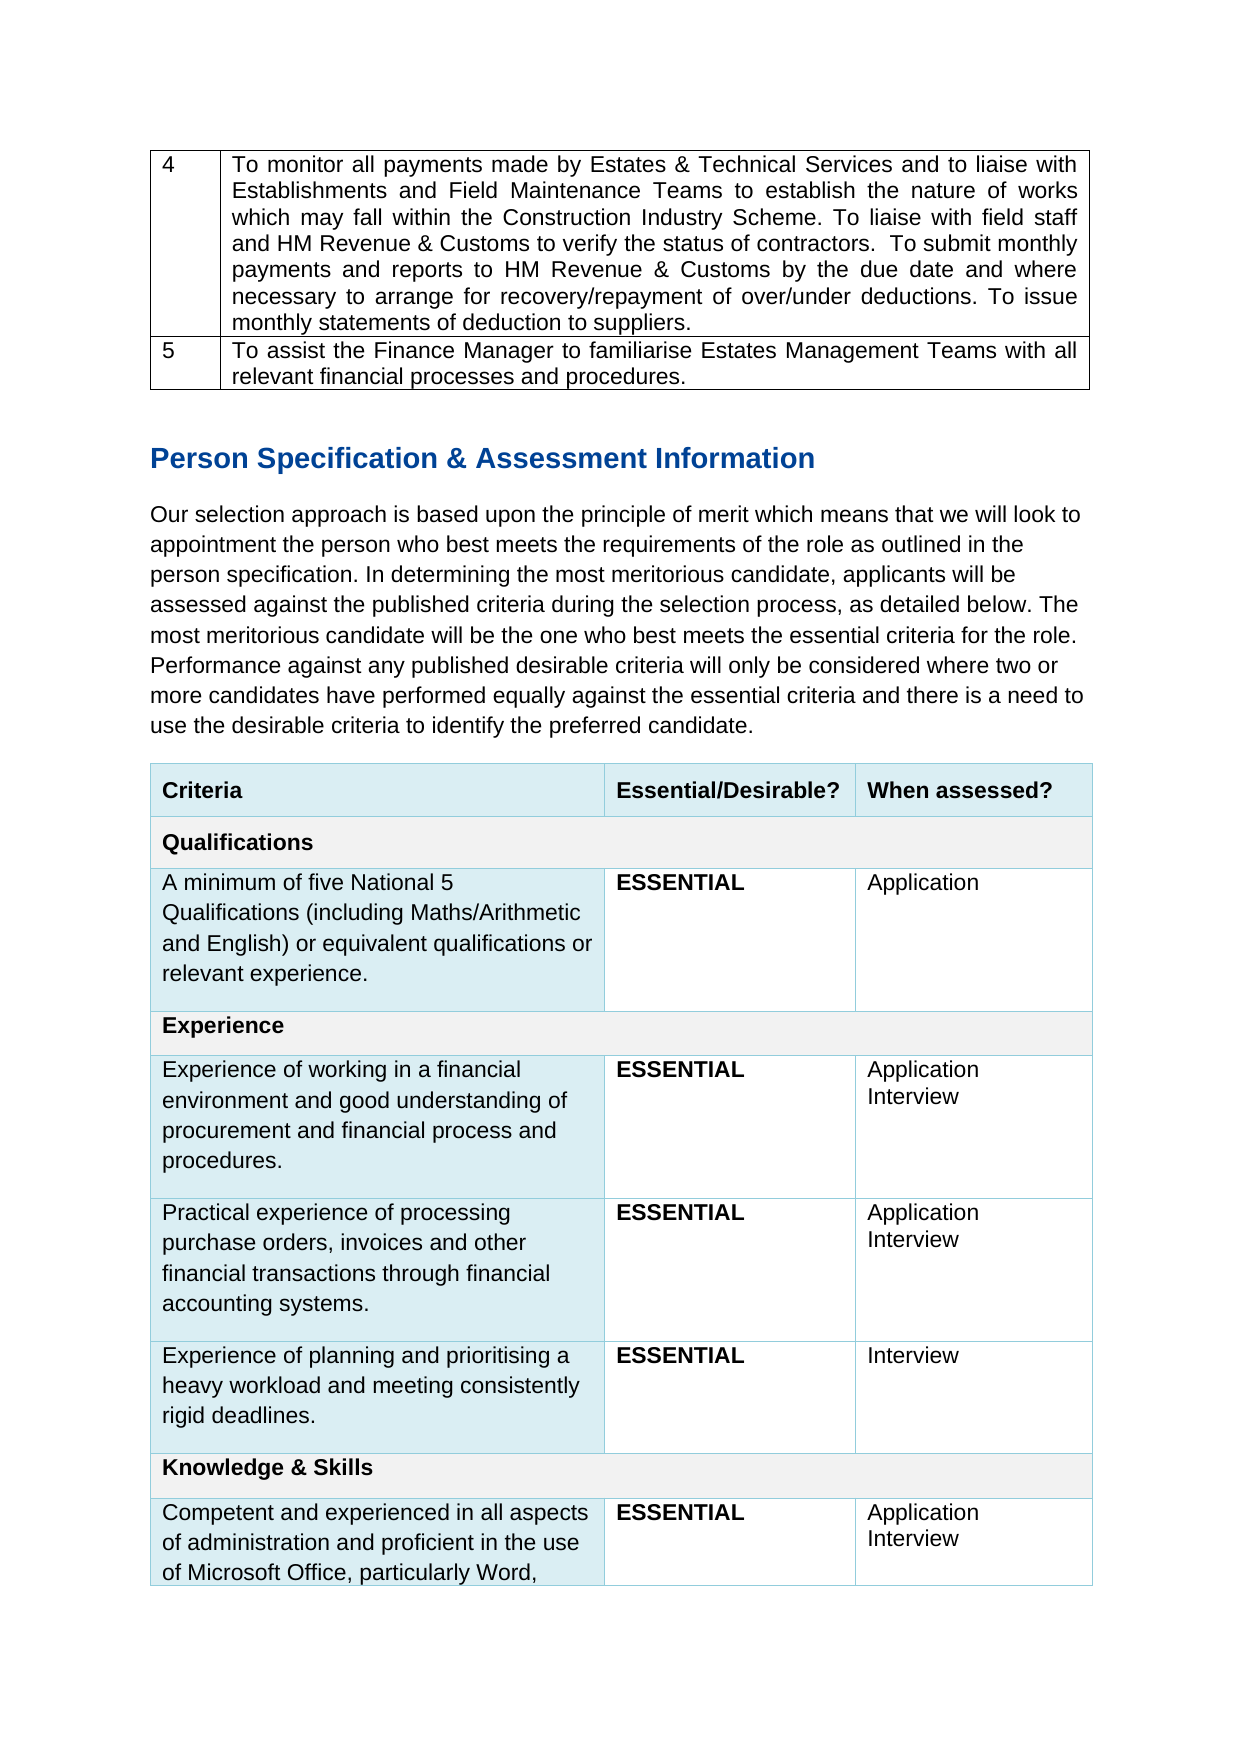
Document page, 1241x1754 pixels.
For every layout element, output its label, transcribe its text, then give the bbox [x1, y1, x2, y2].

table_cell ESSENTIAL [605, 869, 855, 1011]
table_cell Application Interview [856, 1199, 1092, 1341]
table_cell Knowledge & Skills [151, 1454, 1092, 1498]
table_cell To assist the Finance Manager to familiarise Estates Management Teams with all relevant financial processes and procedures. [221, 337, 1089, 389]
table_cell A minimum of five National 5 Qualifications (including Maths/Arithmetic and English) or equivalent qualifications or relevant experience. [151, 869, 604, 1011]
table_header To monitor all payments made by Estates & Technical Services and to liaise with Establishments and Field Maintenance Teams to establish the nature of works which may fall within the Construction Industry Scheme. To liaise with field staff and HM Revenue & Customs to verify the status of contractors. To submit monthly payments and reports to HM Revenue & Customs by the due date and where necessary to arrange for recovery/repayment of over/under deductions. To issue monthly statements of deduction to suppliers. [221, 151, 1089, 336]
table_cell Experience [151, 1012, 1092, 1055]
table_cell ESSENTIAL [605, 1199, 855, 1341]
table_cell Interview [856, 1342, 1092, 1453]
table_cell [856, 1499, 1092, 1585]
table_header 4 [151, 151, 220, 336]
table_cell ESSENTIAL [605, 1499, 855, 1585]
table_header When assessed? [856, 764, 1092, 816]
table_cell 5 [151, 337, 220, 389]
table_cell Experience of planning and prioritising a heavy workload and meeting consistently rigid deadlines. [151, 1342, 604, 1453]
table_cell Experience of working in a financial environment and good understanding of procurement and financial process and procedures. [151, 1056, 604, 1198]
table_header Essential/Desirable? [605, 764, 855, 816]
table_cell ESSENTIAL [605, 1342, 855, 1453]
text Person Specification & Assessment Information [150, 441, 1090, 475]
table_cell Qualifications [151, 817, 1092, 868]
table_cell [151, 1499, 604, 1585]
text Our selection approach is based upon the principle of merit which means that we will look to appointment the person who best meets the requirements of the role as outlined in the person specification. In determining the most meritorious candidate, applicants will be assessed against the published criteria during the selection process, as detailed below. The most meritorious candidate will be the one who best meets the essential criteria for the role. Performance against any published desirable criteria will only be considered where two or more candidates have performed equally against the essential criteria and there is a need to use the desirable criteria to identify the preferred candidate. [150, 501, 1090, 738]
table_cell Application [856, 869, 1092, 1011]
table_cell Practical experience of processing purchase orders, invoices and other financial transactions through financial accounting systems. [151, 1199, 604, 1341]
table_cell ESSENTIAL [605, 1056, 855, 1198]
table_header Criteria [151, 764, 604, 816]
table_cell Application Interview [856, 1056, 1092, 1198]
